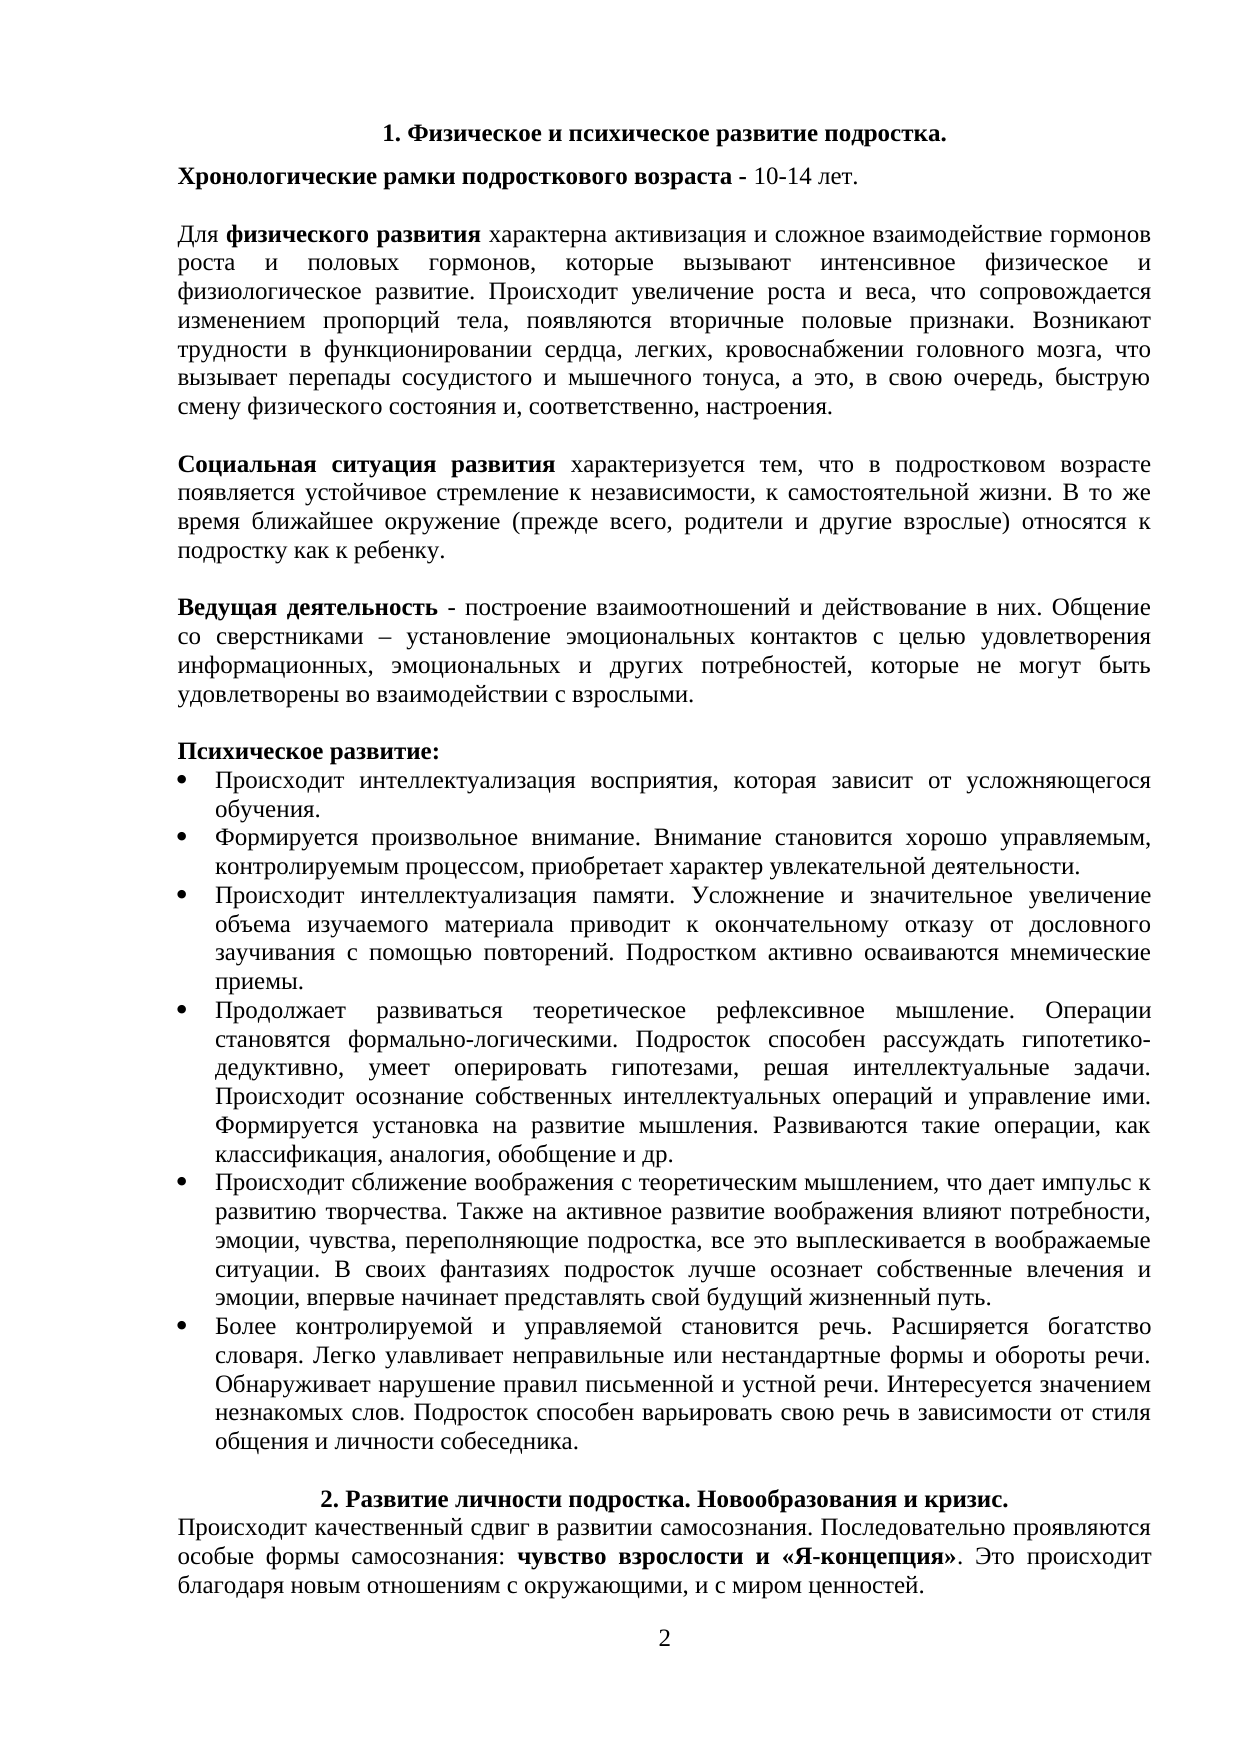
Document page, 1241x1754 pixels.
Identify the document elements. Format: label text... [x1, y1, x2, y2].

list Формируется произвольное внимание. Внимание становится хорошо управляемым, контролируемым процессом, приобретает характер увлекательной деятельности. [177, 822, 1152, 880]
list Происходит интеллектуализация памяти. Усложнение и значительное увеличение объема изучаемого материала приводит к окончательному отказу от дословного заучивания с помощью повторений. Подростком активно осваиваются мнемические приемы. [177, 880, 1152, 995]
list Продолжает развиваться теоретическое рефлексивное мышление. Операции становятся формально-логическими. Подросток способен рассуждать гипотетико-дедуктивно, умеет оперировать гипотезами, решая интеллектуальные задачи. Происходит осознание собственных интеллектуальных операций и управление ими. Формируется установка на развитие мышления. Развиваются такие операции, как классификация, аналогия, обобщение и др. [177, 995, 1152, 1167]
list Происходит интеллектуализация восприятия, которая зависит от усложняющегося обучения. [177, 765, 1152, 822]
text Происходит качественный сдвиг в развитии самосознания. Последовательно проявляются особые формы самосознания: чувство взрослости и «Я-концепция». Это происходит благодаря новым отношениям с окружающими, и с миром ценностей. [177, 1512, 1152, 1599]
text Психическое развитие: [177, 736, 1152, 765]
text Ведущая деятельность - построение взаимоотношений и действование в них. Общение со сверстниками – установление эмоциональных контактов с целью удовлетворения информационных, эмоциональных и других потребностей, которые не могут быть удовлетворены во взаимодействии с взрослыми. [177, 592, 1152, 707]
text Для физического развития характерна активизация и сложное взаимодействие гормонов роста и половых гормонов, которые вызывают интенсивное физическое и физиологическое развитие. Происходит увеличение роста и веса, что сопровождается изменением пропорций тела, появляются вторичные половые признаки. Возникают трудности в функционировании сердца, легких, кровоснабжении головного мозга, что вызывает перепады сосудистого и мышечного тонуса, а это, в свою очередь, быструю смену физического состояния и, соответственно, настроения. [177, 219, 1152, 420]
text 2. Развитие личности подростка. Новообразования и кризис. [177, 1484, 1152, 1512]
list Более контролируемой и управляемой становится речь. Расширяется богатство словаря. Легко улавливает неправильные или нестандартные формы и обороты речи. Обнаруживает нарушение правил письменной и устной речи. Интересуется значением незнакомых слов. Подросток способен варьировать свою речь в зависимости от стиля общения и личности собеседника. [177, 1311, 1152, 1455]
text Хронологические рамки подросткового возраста - 10-14 лет. [177, 161, 1152, 190]
list Происходит сближение воображения с теоретическим мышлением, что дает импульс к развитию творчества. Также на активное развитие воображения влияют потребности, эмоции, чувства, переполняющие подростка, все это выплескивается в воображаемые ситуации. В своих фантазиях подросток лучше осознает собственные влечения и эмоции, впервые начинает представлять свой будущий жизненный путь. [177, 1167, 1152, 1311]
text 1. Физическое и психическое развитие подростка. [177, 118, 1152, 147]
text Социальная ситуация развития характеризуется тем, что в подростковом возрасте появляется устойчивое стремление к независимости, к самостоятельной жизни. В то же время ближайшее окружение (прежде всего, родители и другие взрослые) относятся к подростку как к ребенку. [177, 449, 1152, 564]
